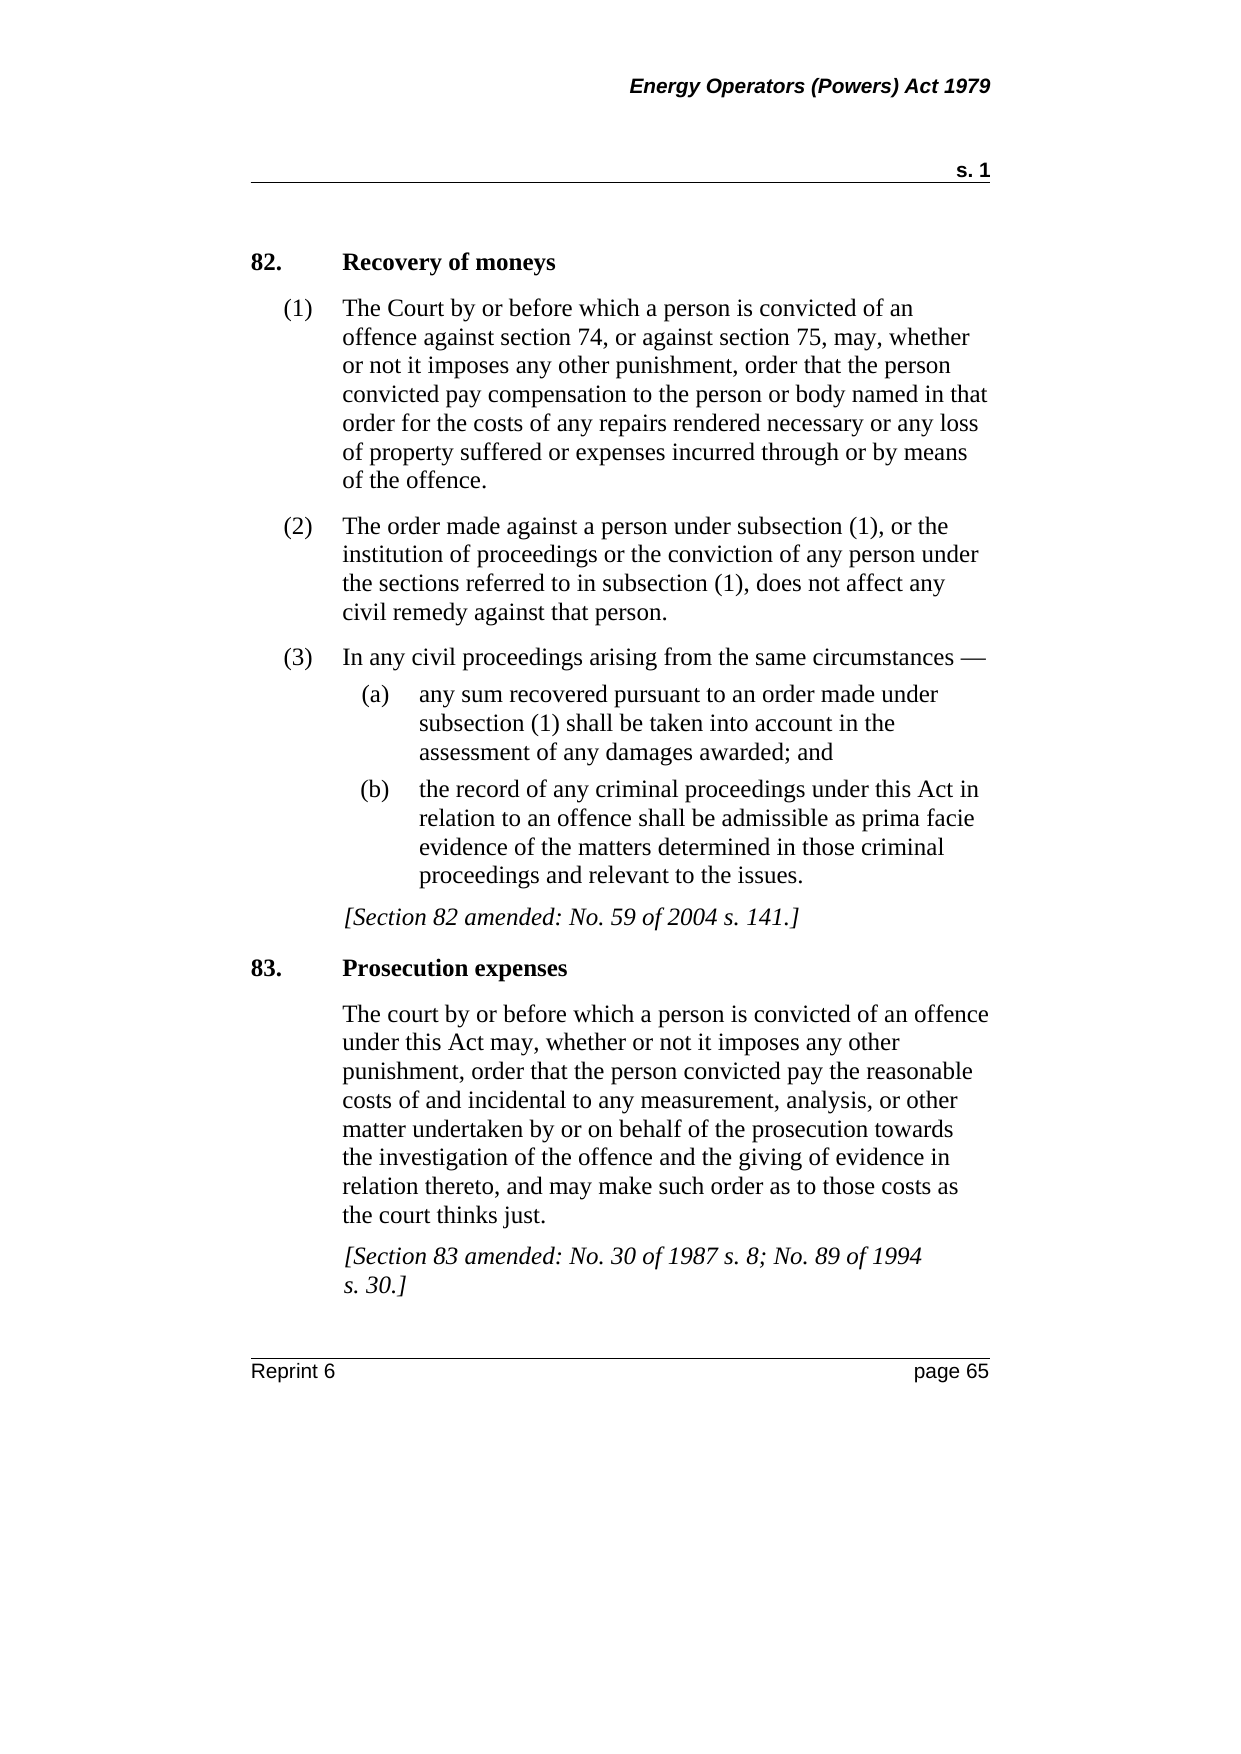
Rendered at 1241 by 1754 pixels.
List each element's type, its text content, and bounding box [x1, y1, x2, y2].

text [Section 83 amended: No. 30 of 1987 s. 8; No. 89 of 1994 s. 30.] [251, 1241, 990, 1299]
text (3) In any civil proceedings arising from the same circumstances — [251, 642, 990, 671]
text (1) The Court by or before which a person is convicted of an offence against section 74, or against section 75, may, whether or not it imposes any other punishment, order that the person convicted pay compensation to the person or body named in that order for the costs of any repairs rendered necessary or any loss of property suffered or expenses incurred through or by means of the offence. [251, 293, 990, 494]
subtitle 82. Recovery of moneys [251, 247, 990, 276]
text [Section 82 amended: No. 59 of 2004 s. 141.] [251, 902, 990, 930]
text The court by or before which a person is convicted of an offence under this Act may, whether or not it imposes any other punishment, order that the person convicted pay the reasonable costs of and incidental to any measurement, analysis, or other matter undertaken by or on behalf of the prosecution towards the investigation of the offence and the giving of evidence in relation thereto, and may make such order as to those costs as the court thinks just. [251, 999, 990, 1229]
text (a) any sum recovered pursuant to an order made under subsection (1) shall be taken into account in the assessment of any damages awarded; and [251, 679, 990, 766]
subtitle 83. Prosecution expenses [251, 953, 990, 982]
text (b) the record of any criminal proceedings under this Act in relation to an offence shall be admissible as prima facie evidence of the matters determined in those criminal proceedings and relevant to the issues. [251, 774, 990, 889]
text (2) The order made against a person under subsection (1), or the institution of proceedings or the conviction of any person under the sections referred to in subsection (1), does not affect any civil remedy against that person. [251, 511, 990, 626]
